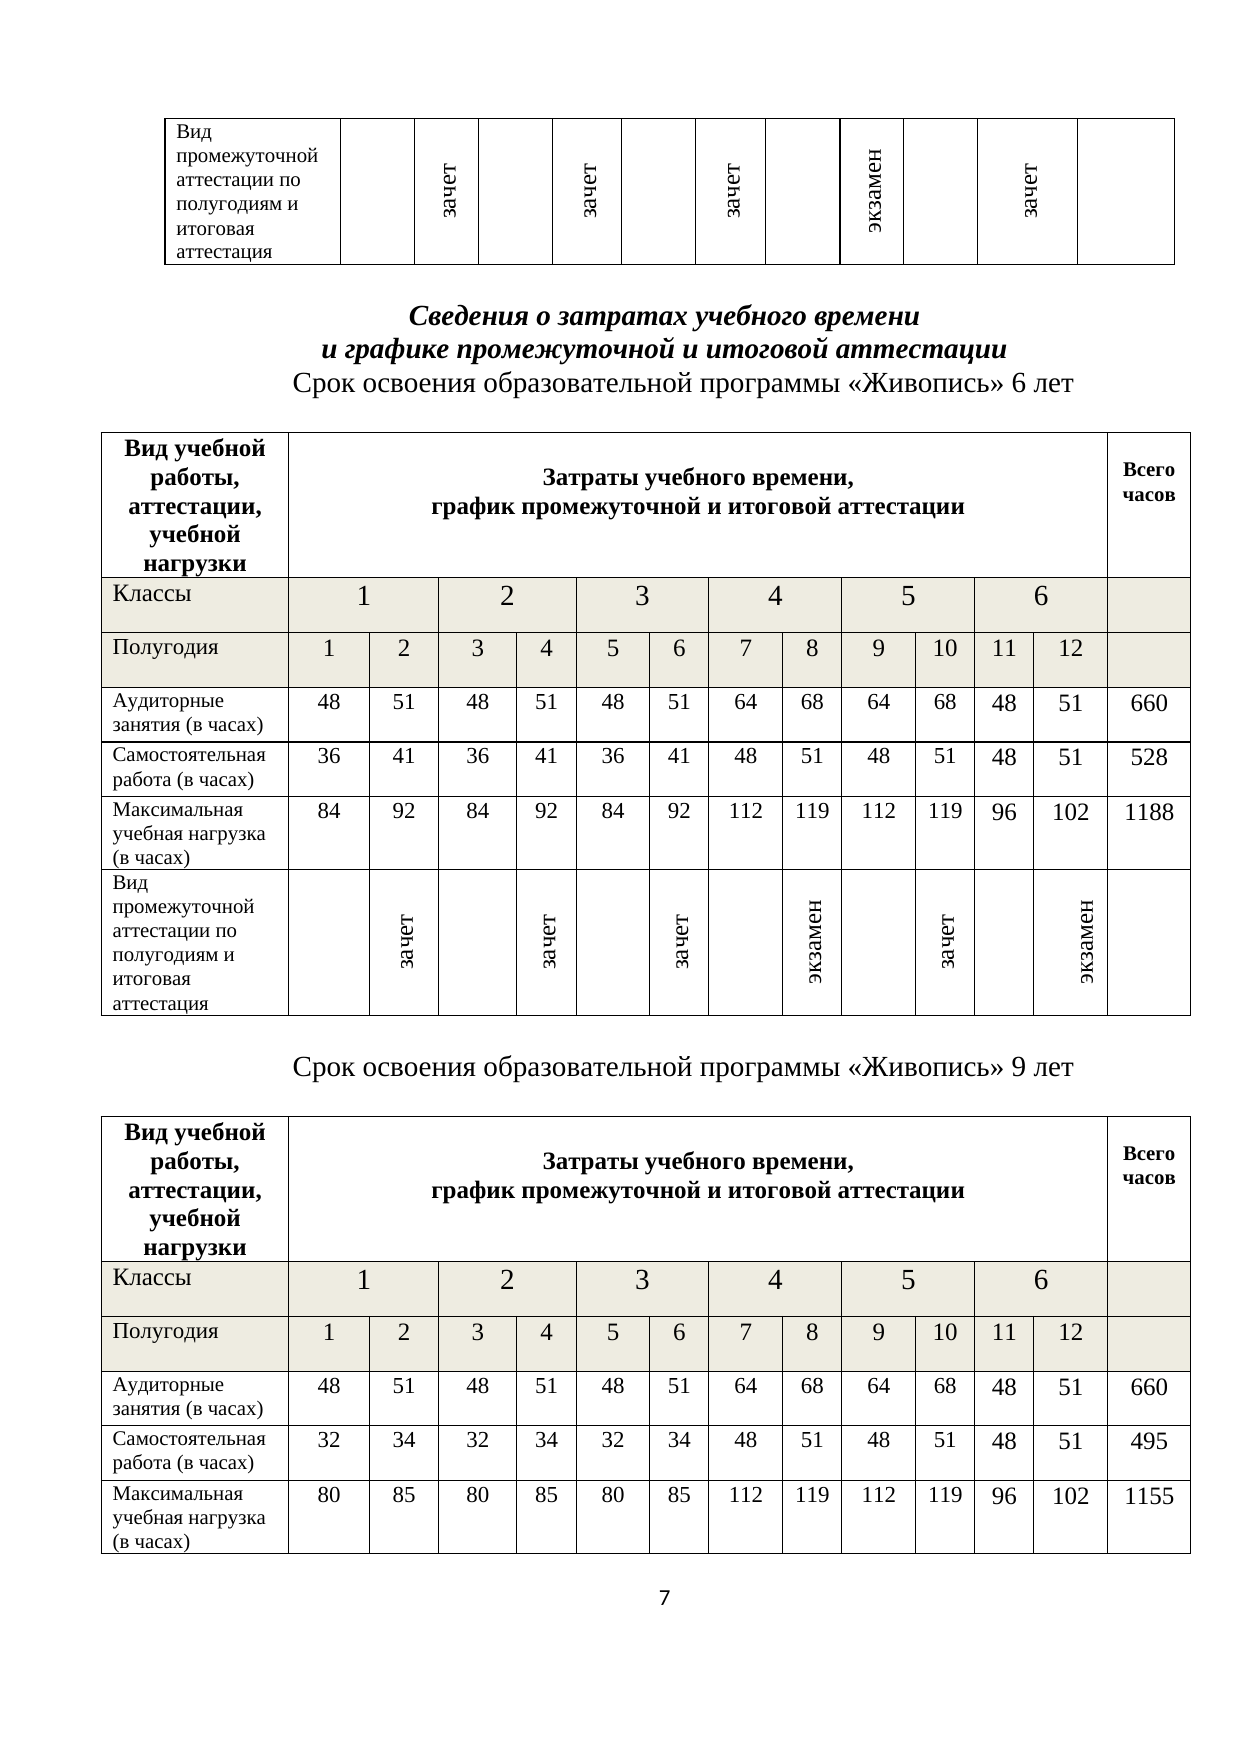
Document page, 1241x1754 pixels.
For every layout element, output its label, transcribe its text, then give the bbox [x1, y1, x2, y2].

table_cell 85 [370, 1481, 438, 1553]
table_cell 5 [842, 1262, 974, 1316]
table_cell 3 [577, 578, 708, 632]
table_cell [622, 119, 695, 263]
table_cell [766, 119, 839, 263]
table_cell 80 [439, 1481, 516, 1553]
table_cell Вид промежуточной аттестации по полугодиям и итоговая аттестация [166, 119, 340, 263]
table_cell зачет [696, 119, 765, 263]
table_cell 48 [577, 1372, 649, 1425]
table_cell 1 [289, 1317, 369, 1371]
table_cell 64 [709, 688, 782, 741]
table_header Затраты учебного времени, график промежуточной и итоговой аттестации [289, 1117, 1107, 1261]
table_cell зачет [916, 870, 974, 1014]
table_cell 36 [289, 743, 369, 796]
table_cell 2 [439, 1262, 576, 1316]
table_cell 112 [709, 1481, 782, 1553]
table_cell 1 [289, 1262, 438, 1316]
table_cell 112 [842, 797, 915, 869]
table_cell 48 [975, 743, 1033, 796]
table_cell Полугодия [102, 1317, 288, 1371]
table_cell 51 [517, 688, 576, 741]
table_cell 51 [783, 743, 841, 796]
table_cell 36 [577, 743, 649, 796]
table_cell Максимальная учебная нагрузка (в часах) [102, 797, 288, 869]
table_cell 51 [1034, 743, 1107, 796]
table_cell 32 [289, 1426, 369, 1480]
table_cell 8 [783, 1317, 841, 1371]
table_cell зачет [553, 119, 621, 263]
table_cell 4 [517, 633, 576, 687]
table_cell Классы [102, 578, 288, 632]
table_cell 2 [439, 578, 576, 632]
table_cell 48 [975, 1426, 1033, 1480]
table_cell 80 [577, 1481, 649, 1553]
table_cell 48 [577, 688, 649, 741]
table_cell 64 [842, 688, 915, 741]
table_cell 80 [289, 1481, 369, 1553]
table_cell 119 [916, 1481, 974, 1553]
table_cell 112 [842, 1481, 915, 1553]
table_cell 48 [289, 1372, 369, 1425]
table_cell 68 [916, 688, 974, 741]
table_cell 112 [709, 797, 782, 869]
table_cell 51 [650, 1372, 708, 1425]
table_cell [289, 870, 369, 1014]
table_cell Классы [102, 1262, 288, 1316]
text Срок освоения образовательной программы «Живопись» 9 лет [215, 1049, 1152, 1083]
table_cell 11 [975, 1317, 1033, 1371]
table_cell 2 [370, 633, 438, 687]
table_cell экзамен [1034, 870, 1107, 1014]
table_cell зачет [978, 119, 1077, 263]
table_cell 51 [783, 1426, 841, 1480]
table_cell [1078, 119, 1174, 263]
table_cell [1108, 870, 1190, 1014]
text Сведения о затратах учебного времени [177, 298, 1152, 332]
table_cell 1 [289, 578, 438, 632]
table_cell зачет [650, 870, 708, 1014]
text Срок освоения образовательной программы «Живопись» 6 лет [215, 365, 1152, 399]
table_cell 9 [842, 633, 915, 687]
table_cell 84 [289, 797, 369, 869]
table_cell 3 [577, 1262, 708, 1316]
table_cell 92 [650, 797, 708, 869]
table_cell Аудиторные занятия (в часах) [102, 688, 288, 741]
table_cell 6 [650, 1317, 708, 1371]
table_cell 660 [1108, 688, 1190, 741]
table_header Вид учебной работы, аттестации, учебной нагрузки [102, 433, 288, 577]
table_cell 102 [1034, 797, 1107, 869]
table_cell 34 [517, 1426, 576, 1480]
table_cell 34 [370, 1426, 438, 1480]
table_cell 102 [1034, 1481, 1107, 1553]
table_cell 48 [439, 688, 516, 741]
table_cell 2 [370, 1317, 438, 1371]
table_cell [577, 870, 649, 1014]
table_cell 3 [439, 633, 516, 687]
table_cell 4 [709, 1262, 841, 1316]
table_cell [439, 870, 516, 1014]
table_cell [842, 870, 915, 1014]
table_cell [1108, 1262, 1190, 1316]
table_cell 68 [783, 688, 841, 741]
table_cell [709, 870, 782, 1014]
table_cell 51 [650, 688, 708, 741]
table_cell 6 [975, 1262, 1107, 1316]
table_cell [479, 119, 552, 263]
table_cell 41 [517, 743, 576, 796]
table_cell Максимальная учебная нагрузка (в часах) [102, 1481, 288, 1553]
table_cell 5 [577, 633, 649, 687]
table_cell 92 [370, 797, 438, 869]
table_cell 6 [975, 578, 1107, 632]
table_cell 51 [916, 743, 974, 796]
table_cell 48 [975, 1372, 1033, 1425]
table_cell зачет [415, 119, 478, 263]
table_cell 528 [1108, 743, 1190, 796]
table_cell 96 [975, 797, 1033, 869]
table_cell 84 [439, 797, 516, 869]
table_cell 92 [517, 797, 576, 869]
table_cell 41 [650, 743, 708, 796]
table_header Всего часов [1108, 1117, 1190, 1261]
table_cell 12 [1034, 1317, 1107, 1371]
table_cell 32 [577, 1426, 649, 1480]
table_cell экзамен [783, 870, 841, 1014]
table_cell 7 [709, 1317, 782, 1371]
table_cell 96 [975, 1481, 1033, 1553]
table_cell 68 [783, 1372, 841, 1425]
table_cell 48 [842, 743, 915, 796]
table_cell 6 [650, 633, 708, 687]
table_cell [1108, 1317, 1190, 1371]
table_cell 68 [916, 1372, 974, 1425]
table_cell 5 [842, 578, 974, 632]
table_cell 11 [975, 633, 1033, 687]
table_cell экзамен [841, 119, 903, 263]
table_cell 85 [650, 1481, 708, 1553]
table_cell Самостоятельная работа (в часах) [102, 1426, 288, 1480]
table_cell 8 [783, 633, 841, 687]
table_cell 64 [709, 1372, 782, 1425]
table_cell 5 [577, 1317, 649, 1371]
table_cell 51 [370, 688, 438, 741]
table_cell 119 [783, 797, 841, 869]
table_cell [975, 870, 1033, 1014]
table_cell 51 [1034, 688, 1107, 741]
table_cell 51 [916, 1426, 974, 1480]
table_cell 12 [1034, 633, 1107, 687]
table_cell Самостоятельная работа (в часах) [102, 743, 288, 796]
table_cell 32 [439, 1426, 516, 1480]
table_cell 51 [517, 1372, 576, 1425]
table_cell 9 [842, 1317, 915, 1371]
table_cell 119 [783, 1481, 841, 1553]
table_cell 10 [916, 633, 974, 687]
table_cell Аудиторные занятия (в часах) [102, 1372, 288, 1425]
table_header Вид учебной работы, аттестации, учебной нагрузки [102, 1117, 288, 1261]
table_cell 119 [916, 797, 974, 869]
table_cell 36 [439, 743, 516, 796]
text и графике промежуточной и итоговой аттестации [177, 332, 1152, 365]
table_cell [904, 119, 977, 263]
table_header Всего часов [1108, 433, 1190, 577]
table_cell 51 [370, 1372, 438, 1425]
table_cell 48 [709, 743, 782, 796]
table_cell 85 [517, 1481, 576, 1553]
table_cell зачет [370, 870, 438, 1014]
table_cell 51 [1034, 1372, 1107, 1425]
table_cell 64 [842, 1372, 915, 1425]
table_cell 48 [975, 688, 1033, 741]
table_cell 51 [1034, 1426, 1107, 1480]
table_cell 48 [439, 1372, 516, 1425]
table_cell 1155 [1108, 1481, 1190, 1553]
table_cell 48 [709, 1426, 782, 1480]
table_cell 3 [439, 1317, 516, 1371]
table_cell 10 [916, 1317, 974, 1371]
table_cell 1188 [1108, 797, 1190, 869]
table_cell 495 [1108, 1426, 1190, 1480]
table_cell 7 [709, 633, 782, 687]
table_cell Вид промежуточной аттестации по полугодиям и итоговая аттестация [102, 870, 288, 1014]
table_cell Полугодия [102, 633, 288, 687]
table_cell 48 [842, 1426, 915, 1480]
table_cell 84 [577, 797, 649, 869]
table_cell 41 [370, 743, 438, 796]
table_cell 34 [650, 1426, 708, 1480]
table_header Затраты учебного времени, график промежуточной и итоговой аттестации [289, 433, 1107, 577]
table_cell 1 [289, 633, 369, 687]
table_cell [341, 119, 414, 263]
table_cell [1108, 578, 1190, 632]
table_cell 4 [517, 1317, 576, 1371]
table_cell 48 [289, 688, 369, 741]
table_cell зачет [517, 870, 576, 1014]
table_cell [1108, 633, 1190, 687]
table_cell 4 [709, 578, 841, 632]
table_cell 660 [1108, 1372, 1190, 1425]
